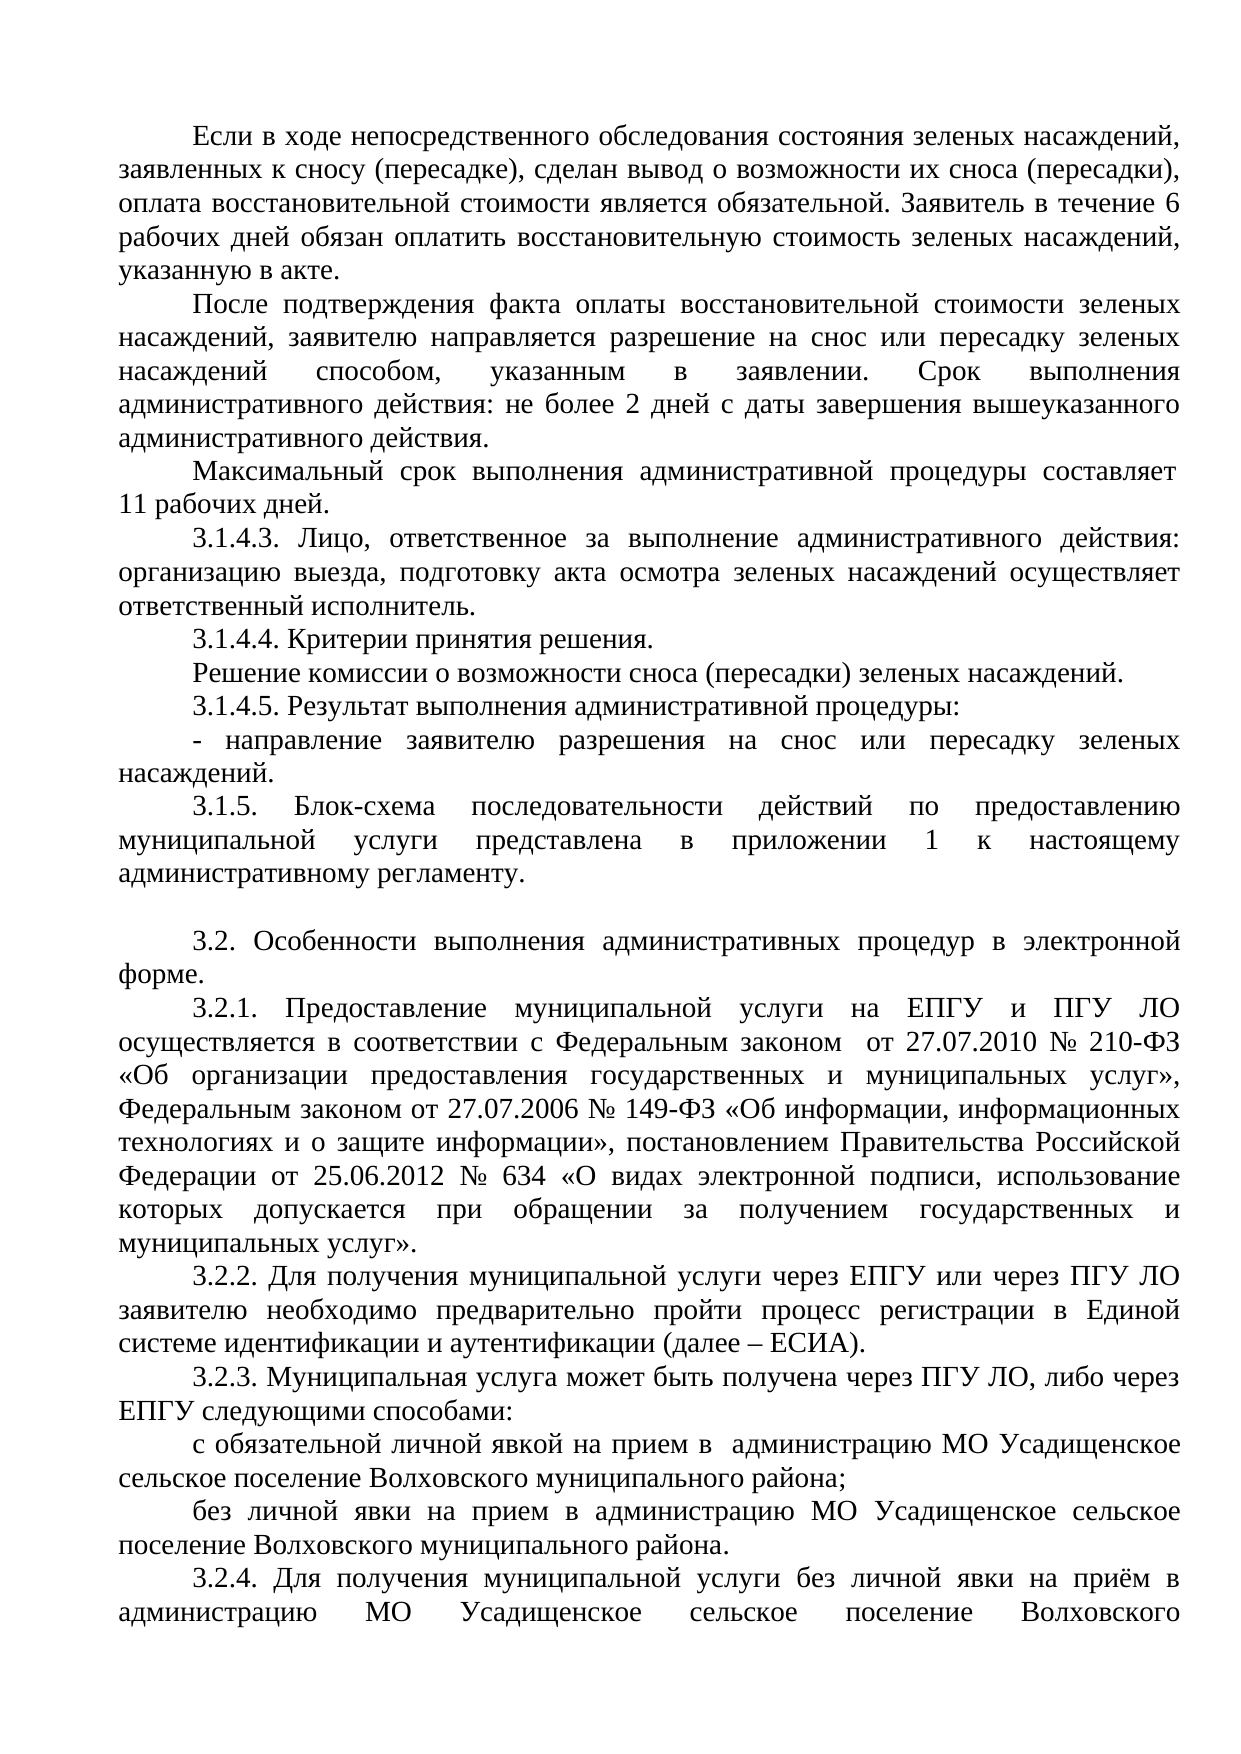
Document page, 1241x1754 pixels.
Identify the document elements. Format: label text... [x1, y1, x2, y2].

text Максимальный срок выполнения административной процедуры составляет 11 рабочих дней. [118, 453, 1177, 521]
text без личной явки на прием в администрацию МО Усадищенское сельское поселение Волховского муниципального района. [118, 1493, 1181, 1560]
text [118, 1560, 1181, 1627]
text 3.1.4.5. Результат выполнения административной процедуры: [118, 688, 1181, 722]
text - направление заявителю разрешения на снос или пересадку зеленых насаждений. [118, 722, 1181, 789]
text После подтверждения факта оплаты восстановительной стоимости зеленых насаждений, заявителю направляется разрешение на снос или пересадку зеленых насаждений способом, указанным в заявлении. Срок выполнения административного действия: не более 2 дней с даты завершения вышеуказанного административного действия. [118, 286, 1181, 453]
text 3.2. Особенности выполнения административных процедур в электронной форме. [118, 923, 1181, 990]
text 3.2.1. Предоставление муниципальной услуги на ЕПГУ и ПГУ ЛО осуществляется в соответствии с Федеральным законом от 27.07.2010 № 210-ФЗ «Об организации предоставления государственных и муниципальных услуг», Федеральным законом от 27.07.2006 № 149-ФЗ «Об информации, информационных технологиях и о защите информации», постановлением Правительства Российской Федерации от 25.06.2012 № 634 «О видах электронной подписи, использование которых допускается при обращении за получением государственных и муниципальных услуг». [118, 990, 1181, 1258]
text Если в ходе непосредственного обследования состояния зеленых насаждений, заявленных к сносу (пересадке), сделан вывод о возможности их сноса (пересадки), оплата восстановительной стоимости является обязательной. Заявитель в течение 6 рабочих дней обязан оплатить восстановительную стоимость зеленых насаждений, указанную в акте. [118, 118, 1181, 286]
text 3.1.5. Блок-схема последовательности действий по предоставлению муниципальной услуги представлена в приложении 1 к настоящему административному регламенту. [118, 789, 1181, 889]
text Решение комиссии о возможности сноса (пересадки) зеленых насаждений. [118, 655, 1181, 688]
text 3.1.4.3. Лицо, ответственное за выполнение административного действия: организацию выезда, подготовку акта осмотра зеленых насаждений осуществляет ответственный исполнитель. [118, 521, 1181, 621]
text с обязательной личной явкой на прием в администрацию МО Усадищенское сельское поселение Волховского муниципального района; [118, 1426, 1181, 1493]
text 3.2.3. Муниципальная услуга может быть получена через ПГУ ЛО, либо через ЕПГУ следующими способами: [118, 1359, 1181, 1426]
text 3.2.2. Для получения муниципальной услуги через ЕПГУ или через ПГУ ЛО заявителю необходимо предварительно пройти процесс регистрации в Единой системе идентификации и аутентификации (далее – ЕСИА). [118, 1258, 1181, 1359]
text 3.1.4.4. Критерии принятия решения. [118, 621, 1181, 655]
